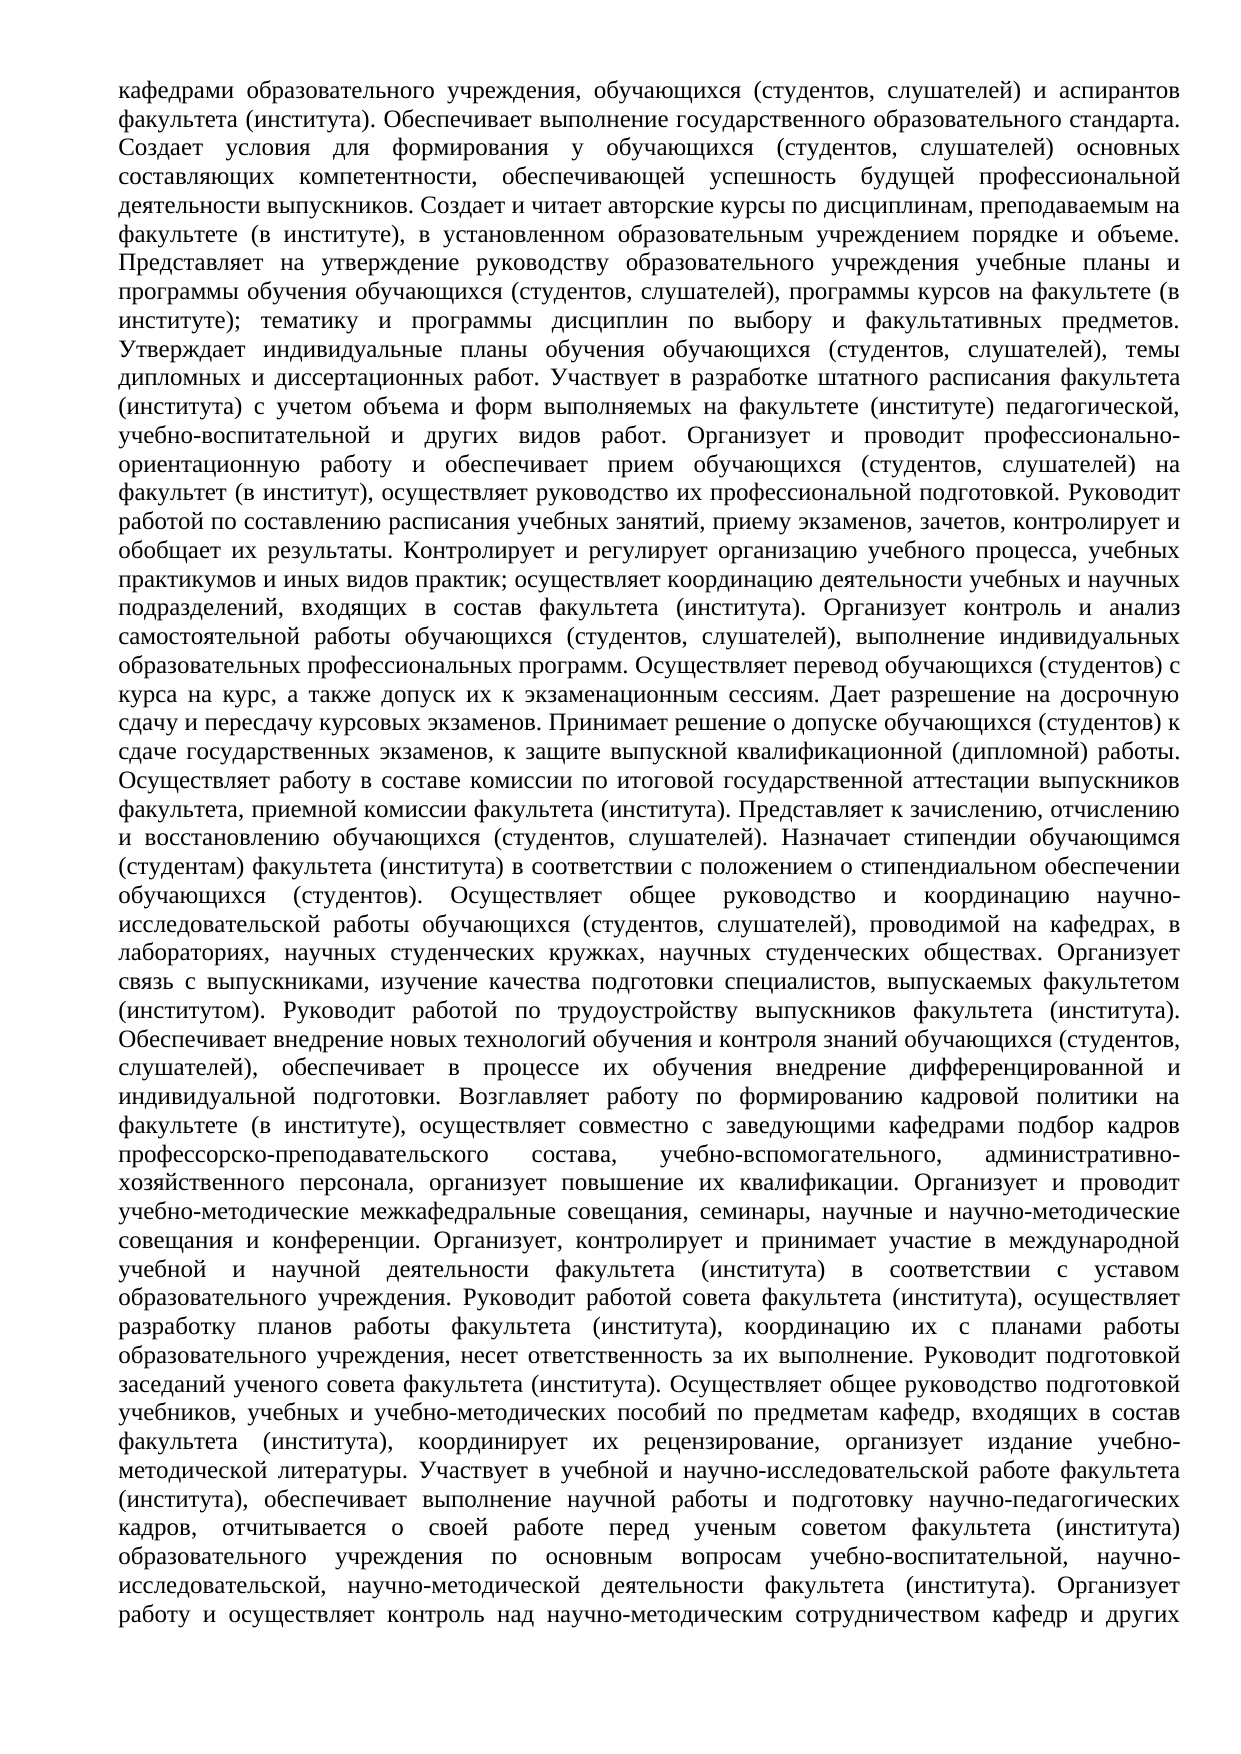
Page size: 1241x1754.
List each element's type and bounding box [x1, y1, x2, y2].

text [118, 75, 1181, 1627]
